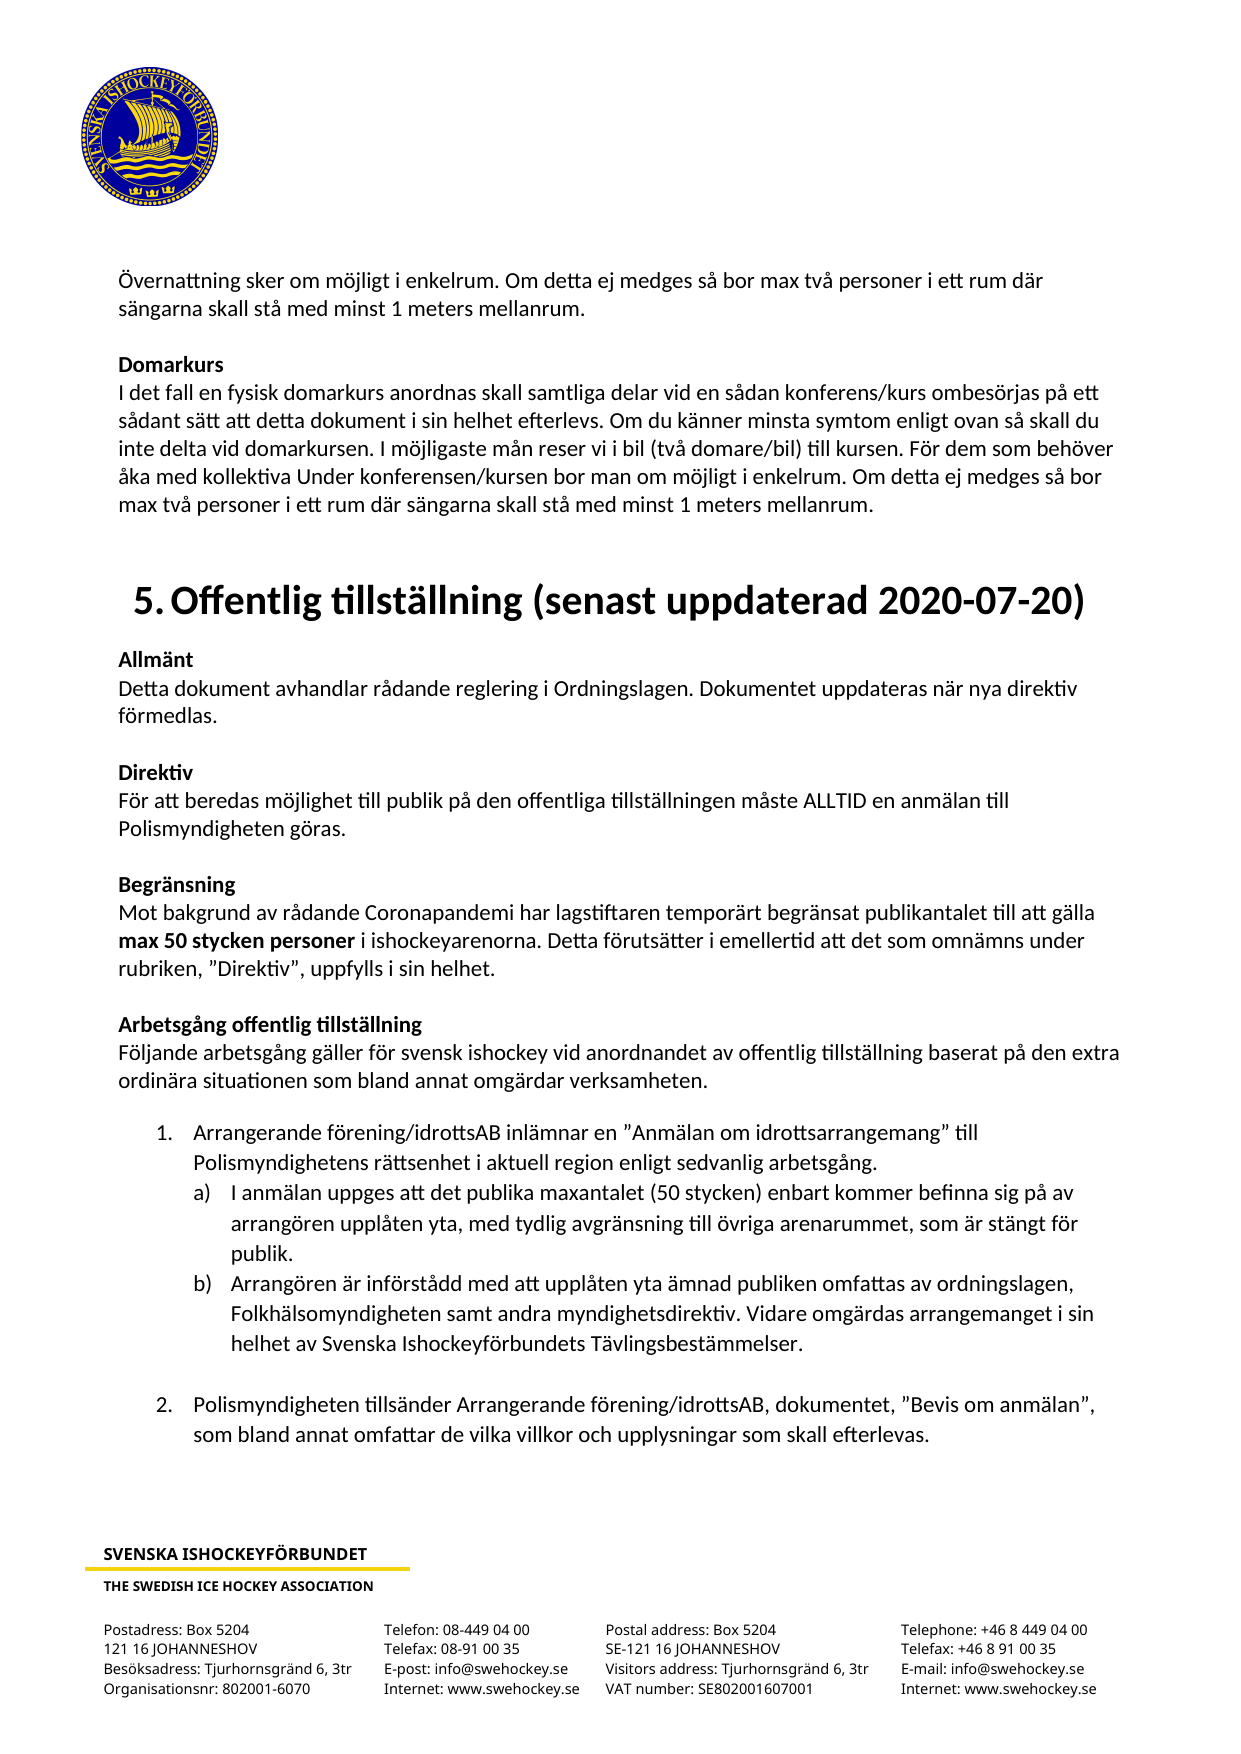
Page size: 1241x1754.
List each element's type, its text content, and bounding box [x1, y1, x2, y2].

list Arrangören är införstådd med att upplåten yta ämnad publiken omfattas av ordningslagen, Folkhälsomyndigheten samt andra myndighetsdirektiv. Vidare omgärdas arrangemanget i sin helhet av Svenska Ishockeyförbundets Tävlingsbestämmelser. [193, 1269, 1122, 1357]
text Allmänt [118, 646, 1122, 674]
text Domarkurs [118, 350, 1122, 378]
text För att beredas möjlighet till publik på den offentliga tillställningen måste ALLTID en anmälan till Polismyndigheten göras. [118, 786, 1122, 842]
text Mot bakgrund av rådande Coronapandemi har lagstiftaren temporärt begränsat publikantalet till att gälla max 50 stycken personer i ishockeyarenorna. Detta förutsätter i emellertid att det som omnämns under rubriken, ”Direktiv”, uppfylls i sin helhet. [118, 898, 1122, 982]
text Följande arbetsgång gäller för svensk ishockey vid anordnandet av offentlig tillställning baserat på den extra ordinära situationen som bland annat omgärdar verksamheten. [118, 1038, 1122, 1094]
list Offentlig tillställning (senast uppdaterad 2020-07-20) [133, 574, 1122, 625]
text I det fall en fysisk domarkurs anordnas skall samtliga delar vid en sådan konferens/kurs ombesörjas på ett sådant sätt att detta dokument i sin helhet efterlevs. Om du känner minsta symtom enligt ovan så skall du inte delta vid domarkursen. I möjligaste mån reser vi i bil (två domare/bil) till kursen. För dem som behöver åka med kollektiva Under konferensen/kursen bor man om möjligt i enkelrum. Om detta ej medges så bor max två personer i ett rum där sängarna skall stå med minst 1 meters mellanrum. [118, 378, 1122, 518]
text Begränsning [118, 870, 1122, 898]
list Polismyndigheten tillsänder Arrangerande förening/idrottsAB, dokumentet, ”Bevis om anmälan”, som bland annat omfattar de vilka villkor och upplysningar som skall efterlevas. [156, 1390, 1122, 1448]
text Direktiv [118, 758, 1122, 786]
list Arrangerande förening/idrottsAB inlämnar en ”Anmälan om idrottsarrangemang” till Polismyndighetens rättsenhet i aktuell region enligt sedvanlig arbetsgång. [156, 1118, 1122, 1176]
text Övernattning sker om möjligt i enkelrum. Om detta ej medges så bor max två personer i ett rum där sängarna skall stå med minst 1 meters mellanrum. [118, 266, 1122, 322]
list I anmälan uppges att det publika maxantalet (50 stycken) enbart kommer befinna sig på av arrangören upplåten yta, med tydlig avgränsning till övriga arenarummet, som är stängt för publik. [193, 1178, 1122, 1267]
text Detta dokument avhandlar rådande reglering i Ordningslagen. Dokumentet uppdateras när nya direktiv förmedlas. [118, 674, 1122, 730]
picture [81, 67, 218, 206]
text Arbetsgång offentlig tillställning [118, 1010, 1122, 1038]
